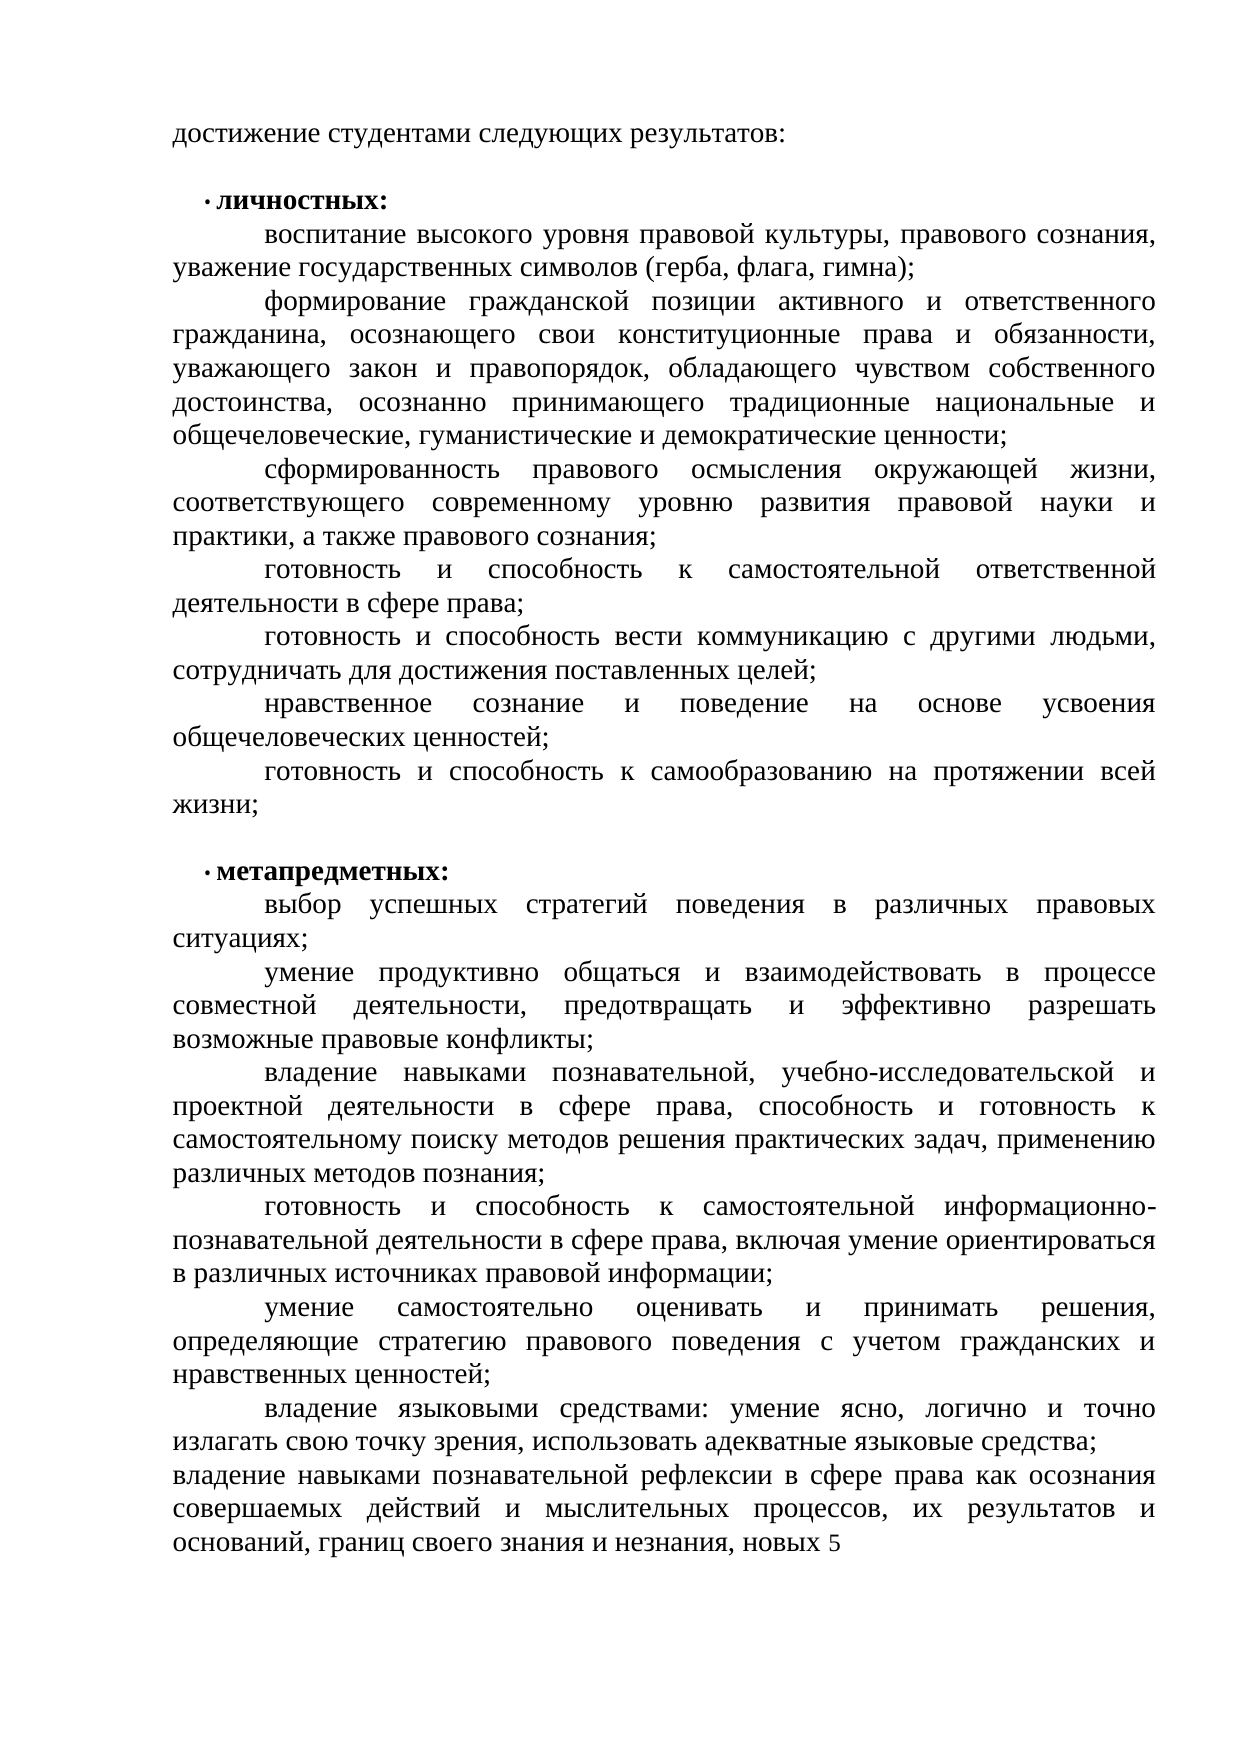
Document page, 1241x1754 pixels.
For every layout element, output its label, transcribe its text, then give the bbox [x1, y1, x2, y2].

text • личностных: [172, 182, 1156, 216]
text готовность и способность к самообразованию на протяжении всей жизни; [172, 753, 1156, 820]
text умение продуктивно общаться и взаимодействовать в процессе совместной деятельности, предотвращать и эффективно разрешать возможные правовые конфликты; [172, 954, 1156, 1054]
text готовность и способность к самостоятельной ответственной деятельности в сфере права; [172, 551, 1156, 618]
text нравственное сознание и поведение на основе усвоения общечеловеческих ценностей; [172, 686, 1156, 753]
text владение навыками познавательной рефлексии в сфере права как осознания совершаемых действий и мыслительных процессов, их результатов и оснований, границ своего знания и незнания, новых 5 [172, 1457, 1156, 1557]
text умение самостоятельно оценивать и принимать решения, определяющие стратегию правового поведения с учетом гражданских и нравственных ценностей; [172, 1289, 1156, 1390]
text достижение студентами следующих результатов: [172, 116, 1156, 149]
text готовность и способность вести коммуникацию с другими людьми, сотрудничать для достижения поставленных целей; [172, 618, 1156, 686]
text • метапредметных: [172, 853, 1156, 887]
text владение навыками познавательной, учебно-исследовательской и проектной деятельности в сфере права, способность и готовность к самостоятельному поиску методов решения практических задач, применению различных методов познания; [172, 1054, 1156, 1188]
text выбор успешных стратегий поведения в различных правовых ситуациях; [172, 887, 1156, 954]
text сформированность правового осмысления окружающей жизни, соответствующего современному уровню развития правовой науки и практики, а также правового сознания; [172, 451, 1156, 551]
text готовность и способность к самостоятельной информационнопознавательной деятельности в сфере права, включая умение ориентироваться в различных источниках правовой информации; [172, 1188, 1156, 1289]
text формирование гражданской позиции активного и ответственного гражданина, осознающего свои конституционные права и обязанности, уважающего закон и правопорядок, обладающего чувством собственного достоинства, осознанно принимающего традиционные национальные и общечеловеческие, гуманистические и демократические ценности; [172, 283, 1156, 451]
text владение языковыми средствами: умение ясно, логично и точно излагать свою точку зрения, использовать адекватные языковые средства; [172, 1390, 1156, 1457]
text воспитание высокого уровня правовой культуры, правового сознания, уважение государственных символов (герба, флага, гимна); [172, 216, 1156, 283]
